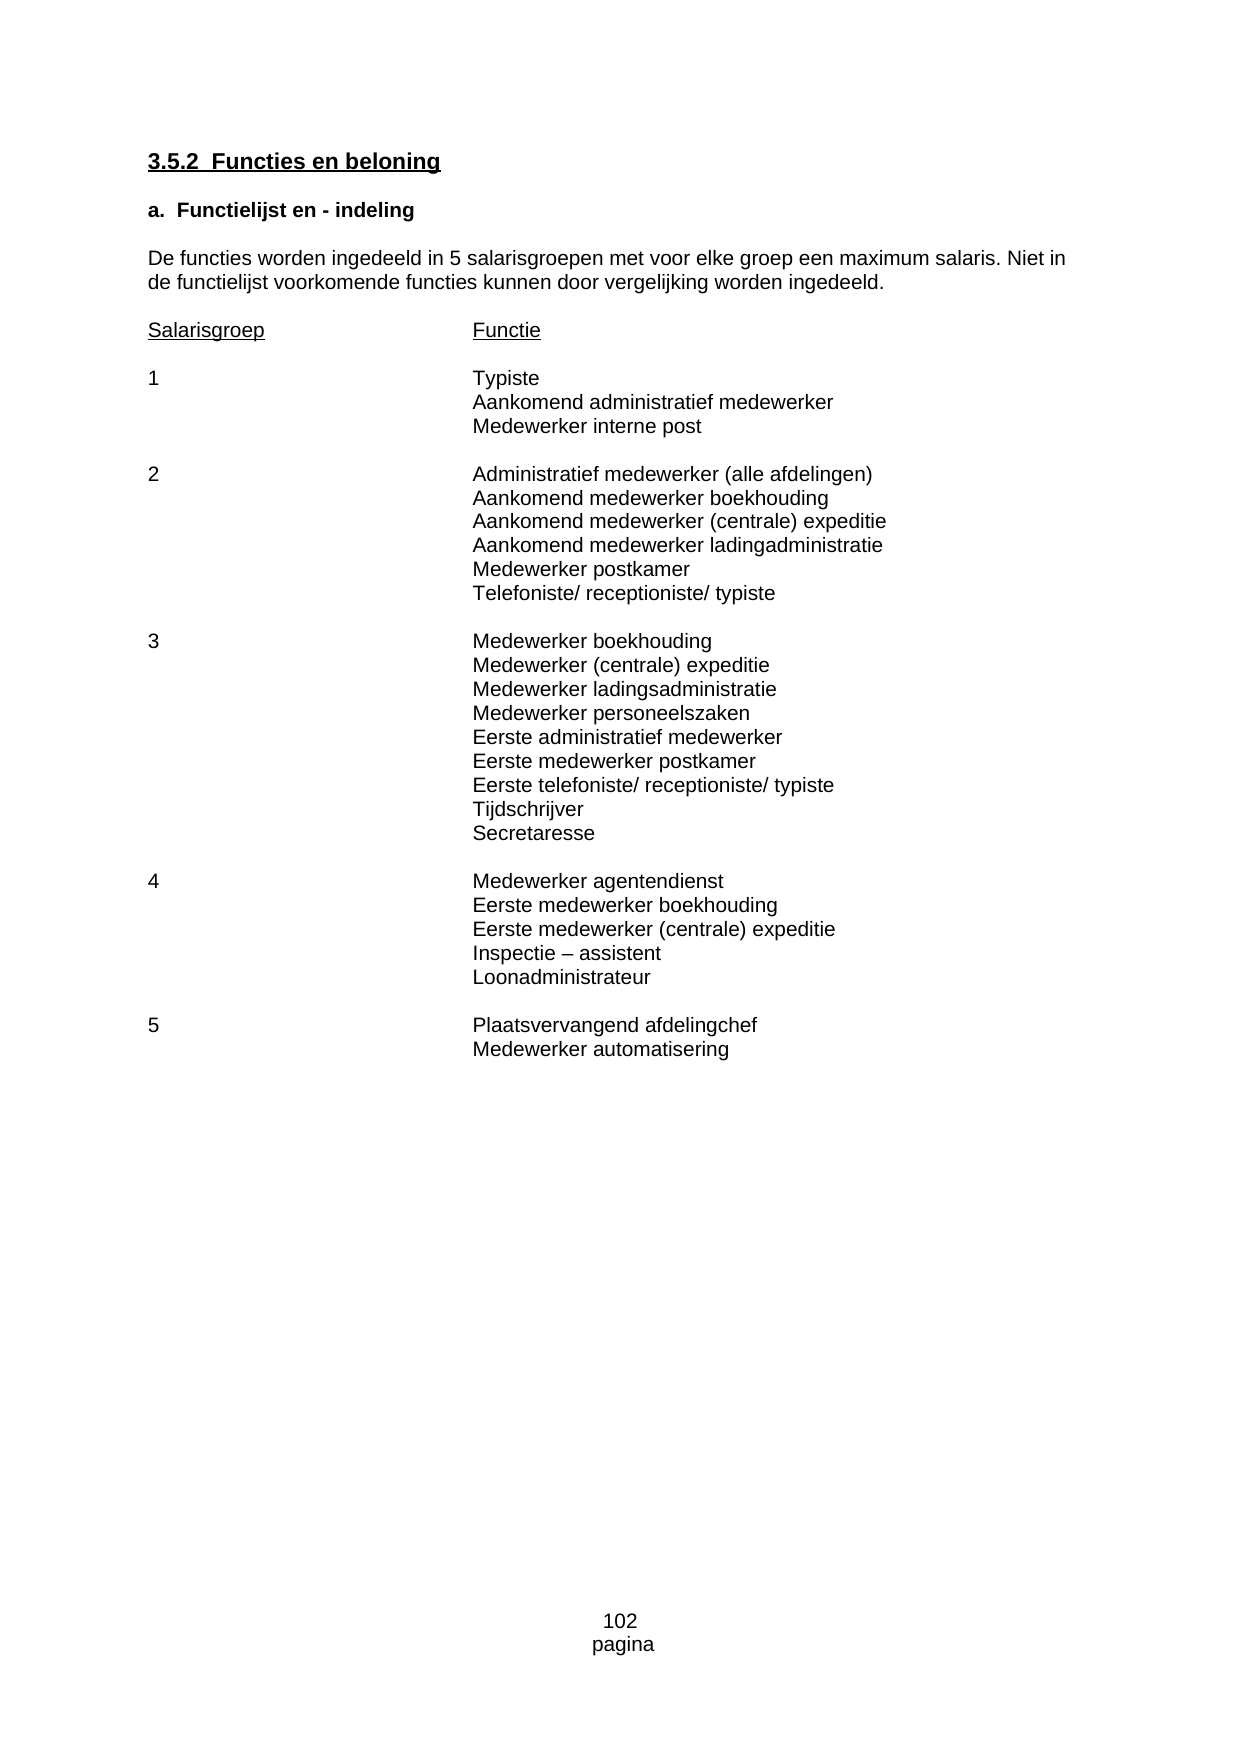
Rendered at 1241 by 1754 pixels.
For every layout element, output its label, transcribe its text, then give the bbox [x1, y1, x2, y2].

text Medewerker interne post [148, 413, 1093, 437]
text Medewerker postkamer [148, 557, 1093, 581]
text 3 Medewerker boekhouding [148, 629, 1093, 653]
text Telefoniste/ receptioniste/ typiste [148, 581, 1093, 605]
text Inspectie – assistent [298, 941, 1093, 964]
text a. Functielijst en - indeling [148, 198, 1093, 222]
text Eerste medewerker (centrale) expeditie [298, 917, 1093, 941]
text Medewerker ladingsadministratie [298, 677, 1093, 701]
text Aankomend medewerker (centrale) expeditie [148, 509, 1093, 533]
text Loonadministrateur [298, 964, 1093, 988]
text 2 Administratief medewerker (alle afdelingen) [148, 461, 1093, 485]
text Salarisgroep Functie [148, 318, 1093, 342]
text 4 Medewerker agentendienst [148, 869, 1093, 893]
text Aankomend medewerker boekhouding [148, 485, 1093, 509]
text Medewerker personeelszaken [298, 701, 1093, 725]
text Medewerker automatisering [298, 1036, 1093, 1060]
text 1 Typiste [148, 366, 1093, 389]
text Secretaresse [298, 821, 1093, 845]
text Eerste medewerker postkamer [298, 749, 1093, 773]
subtitle 3.5.2 Functies en beloning [148, 148, 1093, 174]
text De functies worden ingedeeld in 5 salarisgroepen met voor elke groep een maximum salaris. Niet in de functielijst voorkomende functies kunnen door vergelijking worden ingedeeld. [148, 246, 1093, 294]
text Tijdschrijver [298, 797, 1093, 821]
text Medewerker (centrale) expeditie [298, 653, 1093, 677]
text Aankomend medewerker ladingadministratie [148, 533, 1093, 557]
text Eerste administratief medewerker [298, 725, 1093, 749]
text Aankomend administratief medewerker [148, 389, 1093, 413]
text 5 Plaatsvervangend afdelingchef [148, 1012, 1093, 1036]
text Eerste medewerker boekhouding [298, 893, 1093, 917]
text Eerste telefoniste/ receptioniste/ typiste [298, 773, 1093, 797]
